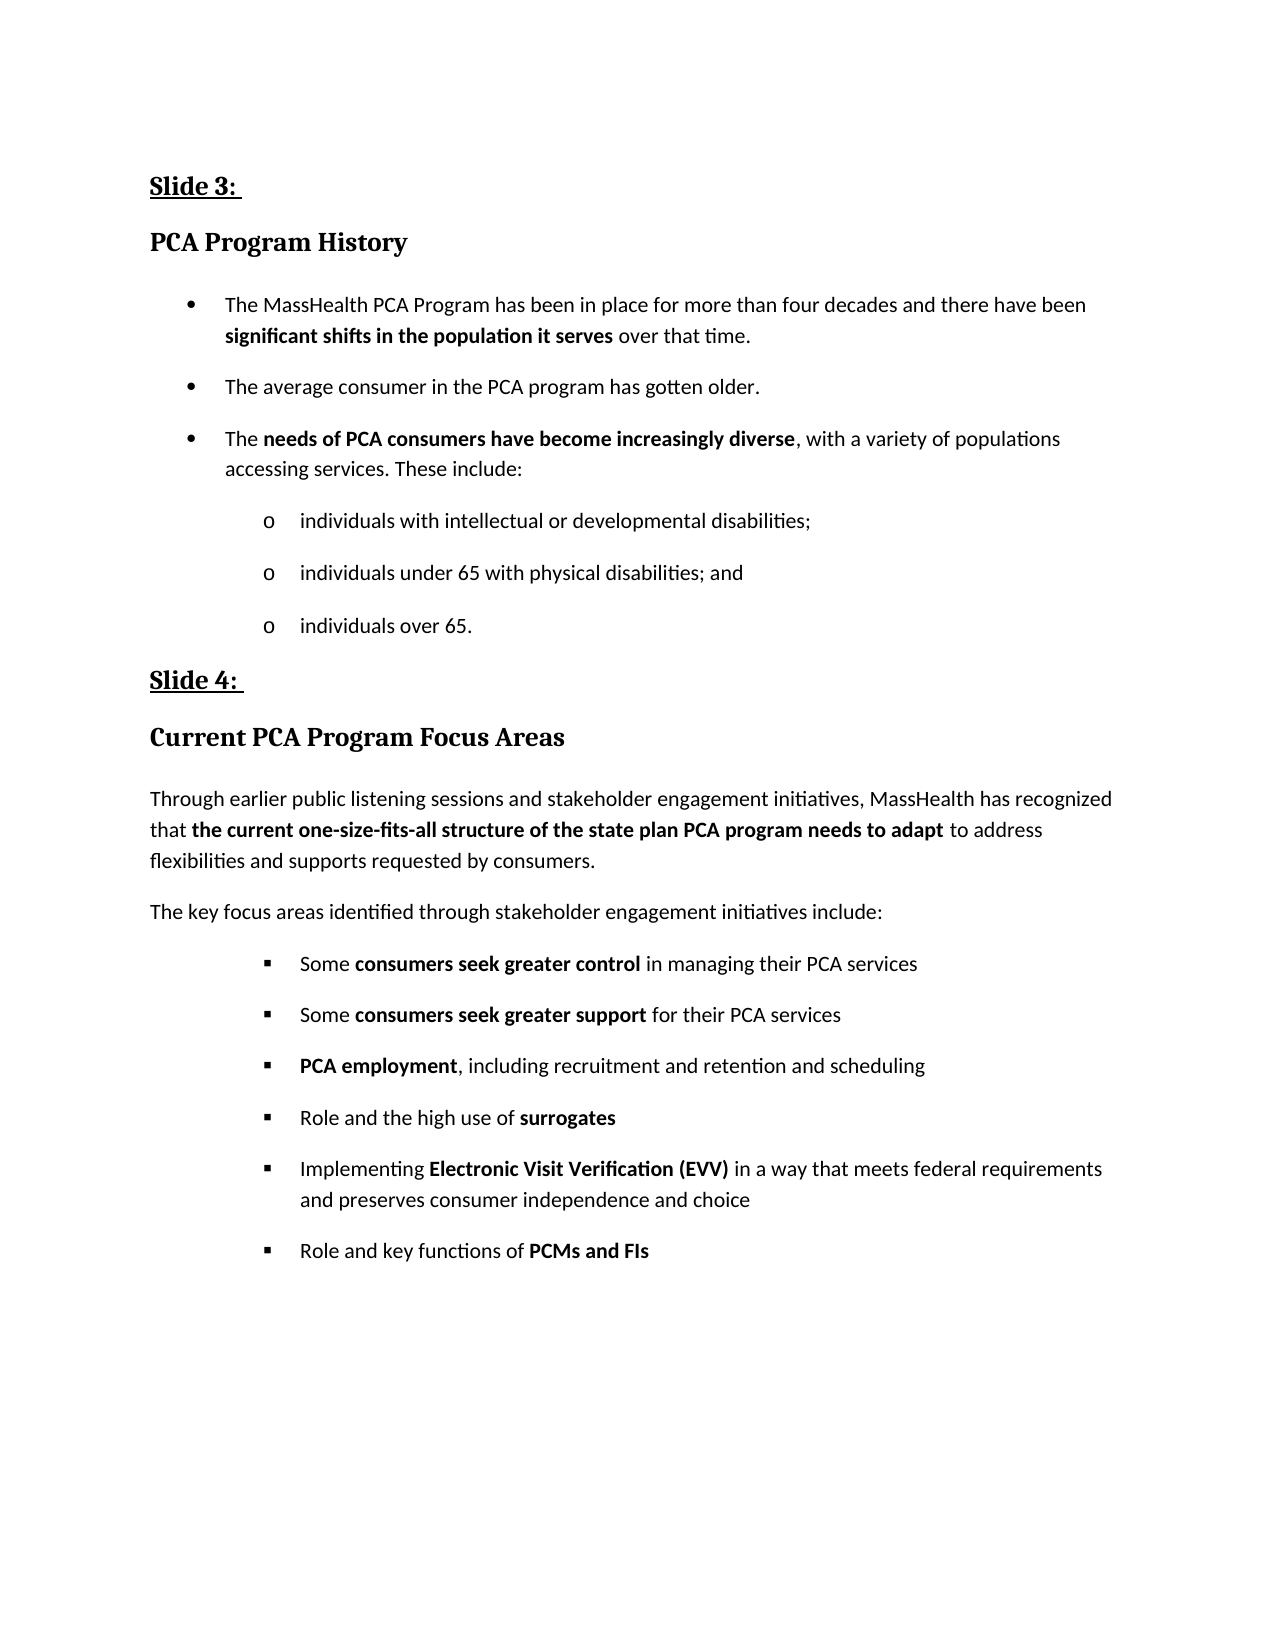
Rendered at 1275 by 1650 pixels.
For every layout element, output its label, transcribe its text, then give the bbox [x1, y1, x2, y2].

text Through earlier public listening sessions and stakeholder engagement initiatives, MassHealth has recognized that the current one-size-fits-all structure of the state plan PCA program needs to adapt to address flexibilities and supports requested by consumers. [150, 786, 1125, 873]
list Some consumers seek greater control in managing their PCA services [262, 950, 1125, 976]
subtitle Slide 4: [150, 665, 1125, 696]
list individuals with intellectual or developmental disabilities; [262, 507, 1125, 534]
list Role and key functions of PCMs and FIs [262, 1238, 1125, 1264]
list The MassHealth PCA Program has been in place for more than four decades and there have been significant shifts in the population it serves over that time. [187, 291, 1125, 348]
list Some consumers seek greater support for their PCA services [262, 1001, 1125, 1028]
list The needs of PCA consumers have become increasingly diverse, with a variety of populations accessing services. These include: [187, 425, 1125, 482]
subtitle PCA Program History [150, 227, 1125, 258]
list The average consumer in the PCA program has gotten older. [187, 373, 1125, 400]
list Role and the high use of surrogates [262, 1104, 1125, 1131]
list PCA employment, including recruitment and retention and scheduling [262, 1053, 1125, 1079]
subtitle Current PCA Program Focus Areas [150, 722, 1125, 753]
subtitle Slide 3: [150, 171, 1125, 202]
list individuals under 65 with physical disabilities; and [262, 559, 1125, 587]
list Implementing Electronic Visit Verification (EVV) in a way that meets federal requirements and preserves consumer independence and choice [262, 1156, 1125, 1213]
list individuals over 65. [262, 612, 1125, 640]
text The key focus areas identified through stakeholder engagement initiatives include: [150, 898, 1125, 925]
